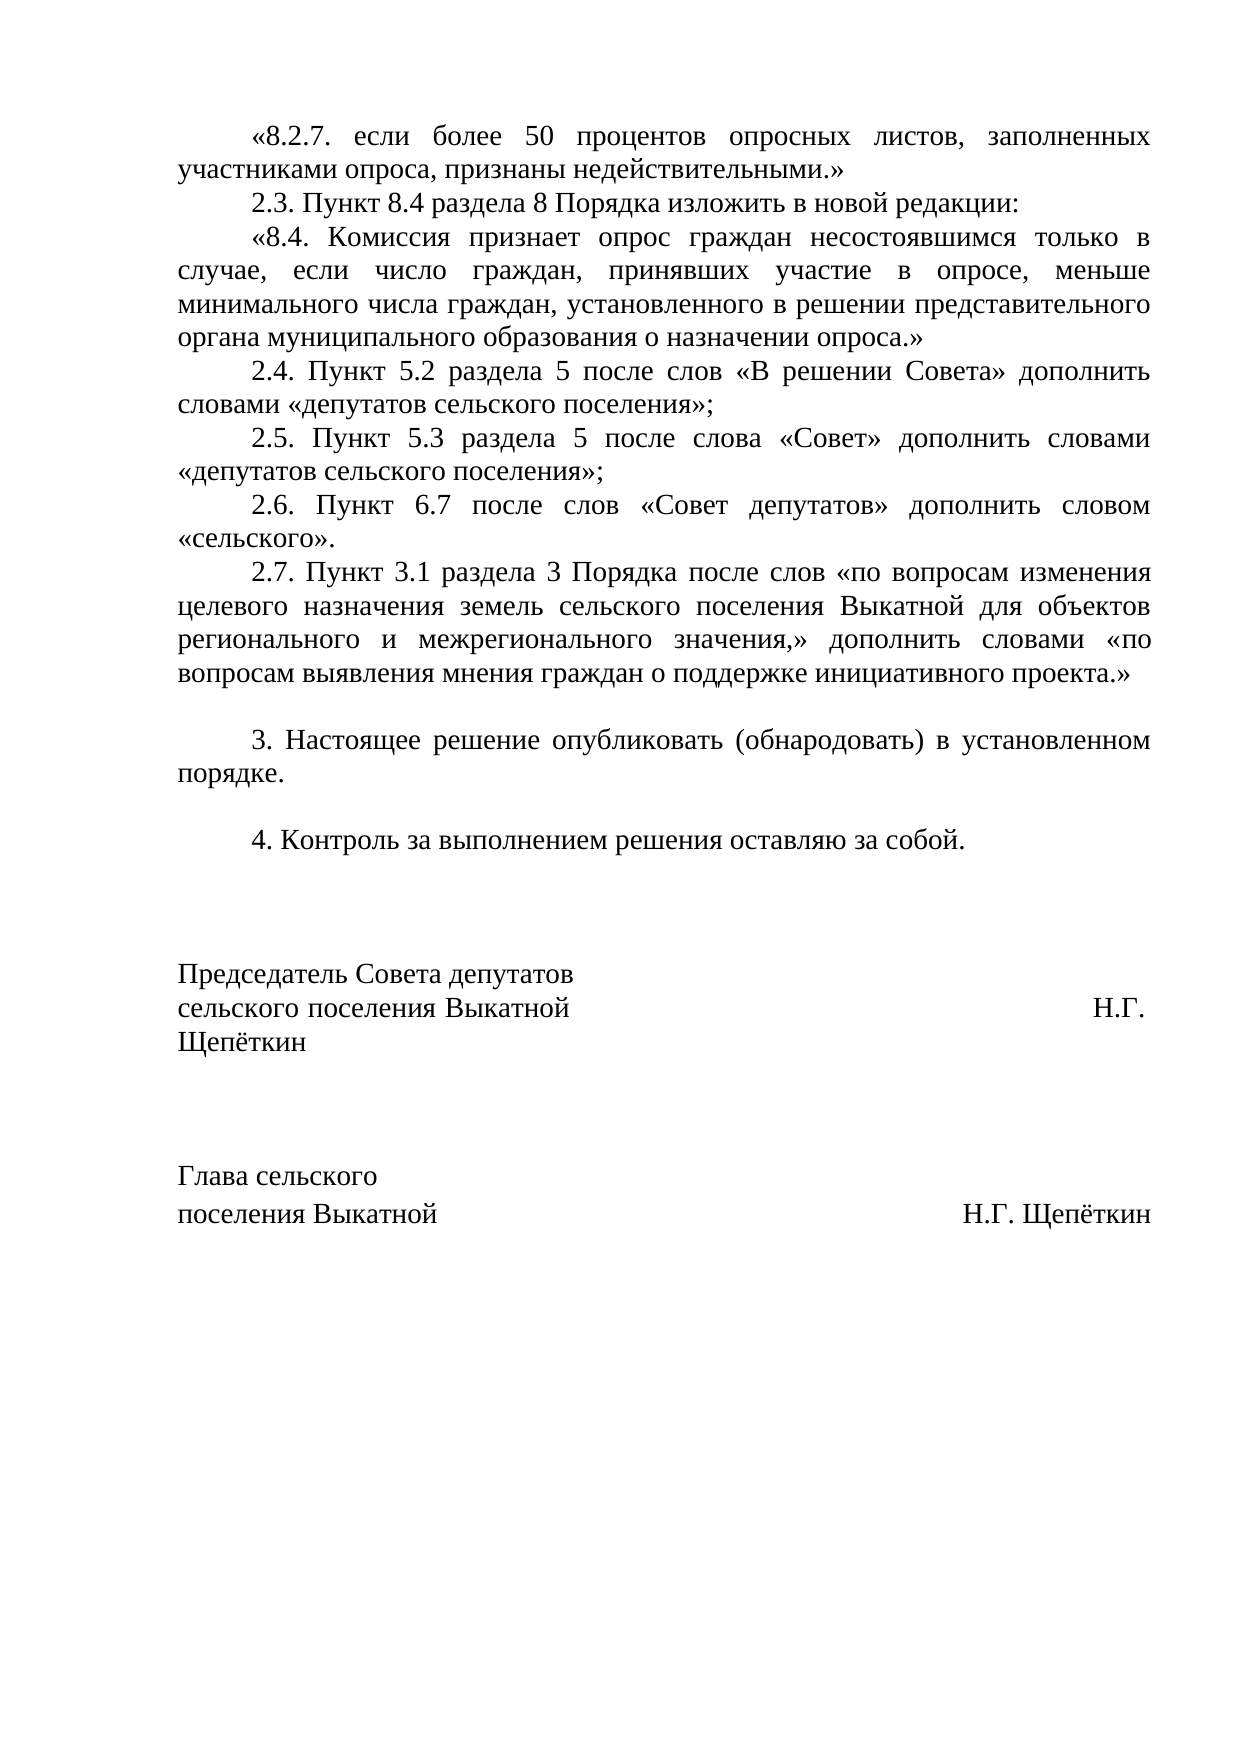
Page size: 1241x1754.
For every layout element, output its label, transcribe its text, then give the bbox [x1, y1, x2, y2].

text «8.4. Комиссия признает опрос граждан несостоявшимся только в случае, если число граждан, принявших участие в опросе, меньше минимального числа граждан, установленного в решении представительного органа муниципального образования о назначении опроса.» [177, 219, 1152, 353]
text 2.3. Пункт 8.4 раздела 8 Порядка изложить в новой редакции: [177, 185, 1152, 219]
text 2.7. Пункт 3.1 раздела 3 Порядка после слов «по вопросам изменения целевого назначения земель сельского поселения Выкатной для объектов регионального и межрегионального значения,» дополнить словами «по вопросам выявления мнения граждан о поддержке инициативного проекта.» [177, 554, 1152, 688]
text «8.2.7. если более 50 процентов опросных листов, заполненных участниками опроса, признаны недействительными.» [177, 118, 1152, 185]
text 2.6. Пункт 6.7 после слов «Совет депутатов» дополнить словом «сельского». [177, 487, 1152, 554]
text поселения Выкатной Н.Г. Щепёткин [177, 1196, 1152, 1230]
text Председатель Совета депутатов [177, 957, 1152, 990]
text 4. Контроль за выполнением решения оставляю за собой. [177, 822, 1152, 856]
text Глава сельского [177, 1158, 1152, 1191]
text сельского поселения Выкатной Н.Г. Щепёткин [177, 990, 1152, 1057]
text 3. Настоящее решение опубликовать (обнародовать) в установленном порядке. [177, 722, 1152, 789]
text 2.5. Пункт 5.3 раздела 5 после слова «Совет» дополнить словами «депутатов сельского поселения»; [177, 420, 1152, 487]
text 2.4. Пункт 5.2 раздела 5 после слов «В решении Совета» дополнить словами «депутатов сельского поселения»; [177, 353, 1152, 420]
